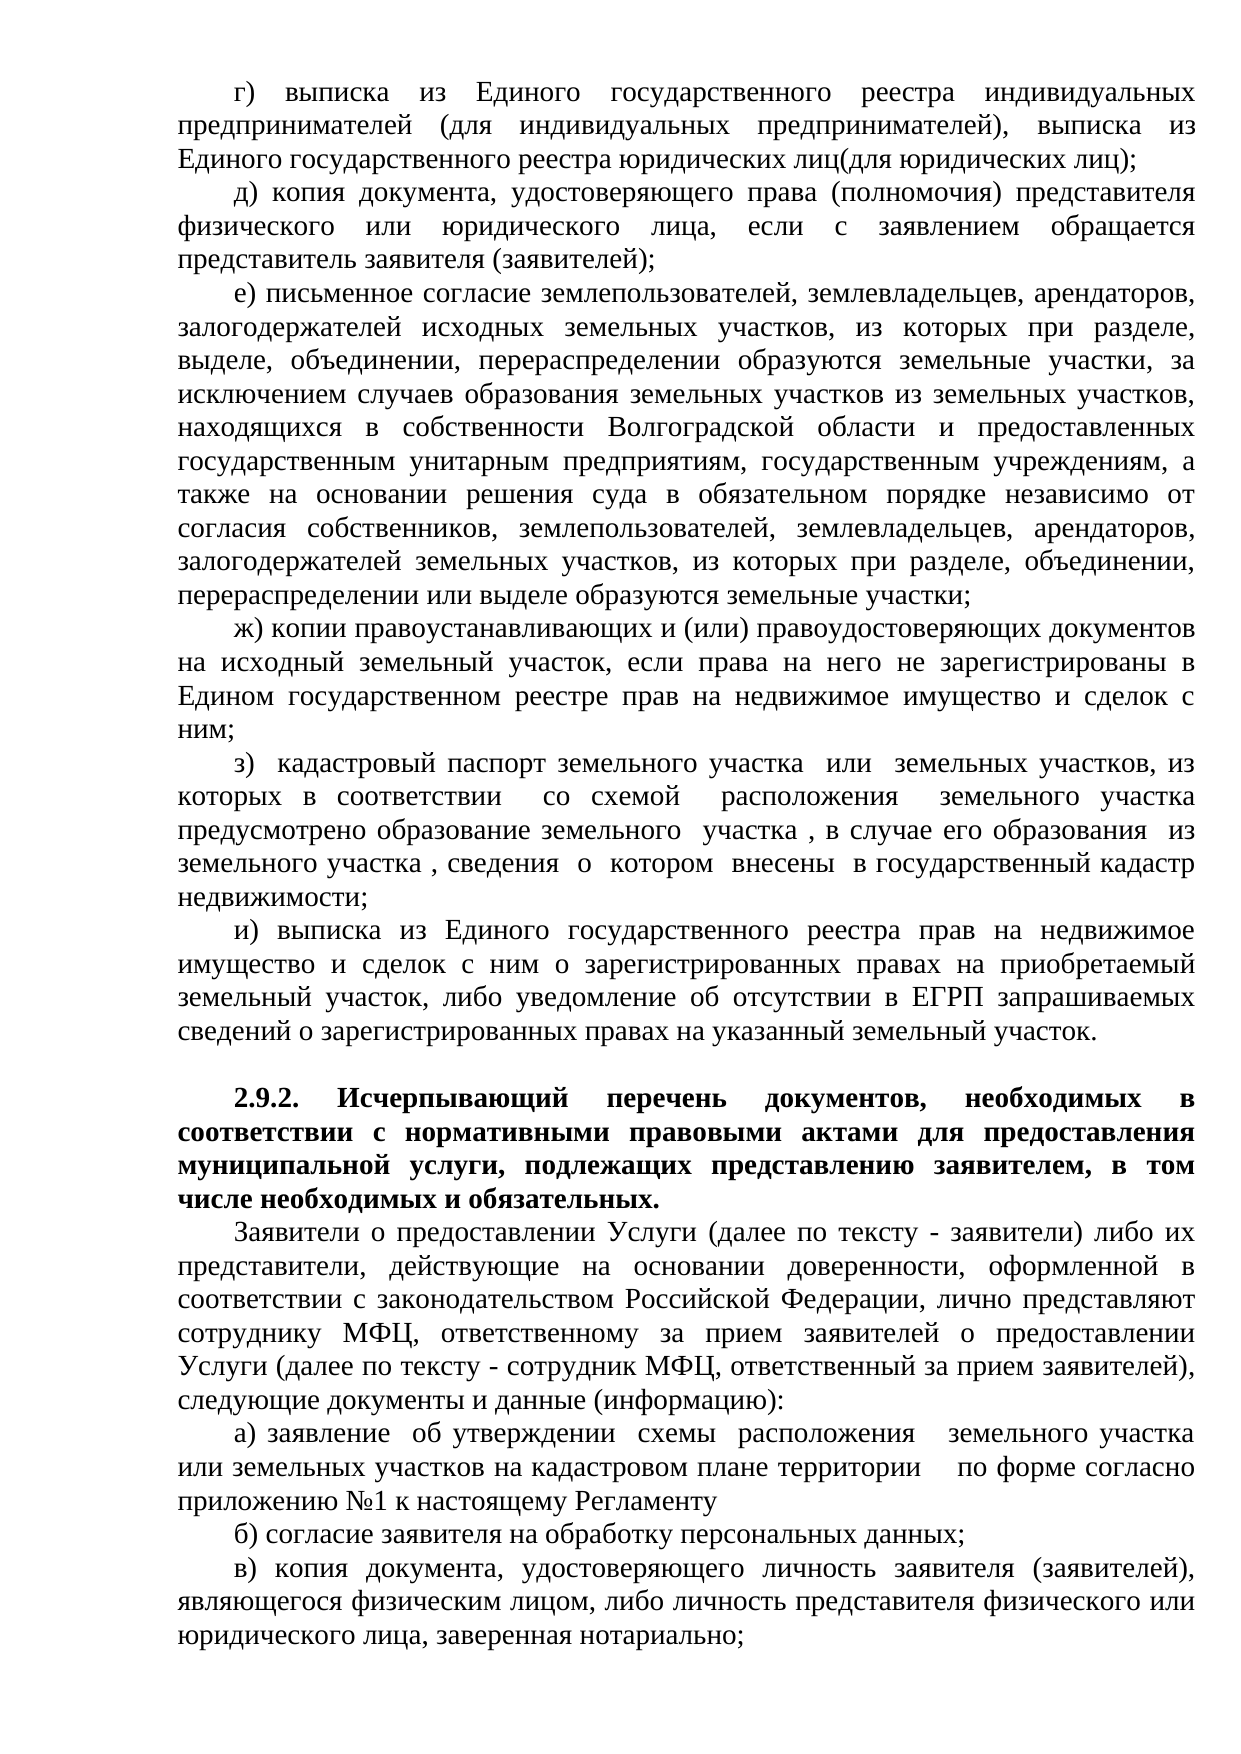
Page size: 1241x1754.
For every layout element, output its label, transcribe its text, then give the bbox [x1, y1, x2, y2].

text и) выписка из Единого государственного реестра прав на недвижимое имущество и сделок с ним о зарегистрированных правах на приобретаемый земельный участок, либо уведомление об отсутствии в ЕГРП запрашиваемых сведений о зарегистрированных правах на указанный земельный участок. [177, 912, 1196, 1047]
text е) письменное согласие землепользователей, землевладельцев, арендаторов, залогодержателей исходных земельных участков, из которых при разделе, выделе, объединении, перераспределении образуются земельные участки, за исключением случаев образования земельных участков из земельных участков, находящихся в собственности Волгоградской области и предоставленных государственным унитарным предприятиям, государственным учреждениям, а также на основании решения суда в обязательном порядке независимо от согласия собственников, землепользователей, землевладельцев, арендаторов, залогодержателей земельных участков, из которых при разделе, объединении, перераспределении или выделе образуются земельные участки; [177, 275, 1196, 611]
text г) выписка из Единого государственного реестра индивидуальных предпринимателей (для индивидуальных предпринимателей), выписка из Единого государственного реестра юридических лиц(для юридических лиц); [177, 74, 1196, 174]
text д) копия документа, удостоверяющего права (полномочия) представителя физического или юридического лица, если с заявлением обращается представитель заявителя (заявителей); [177, 174, 1196, 275]
text в) копия документа, удостоверяющего личность заявителя (заявителей), являющегося физическим лицом, либо личность представителя физического или юридического лица, заверенная нотариально; [177, 1550, 1196, 1650]
text з) кадастровый паспорт земельного участка или земельных участков, из которых в соответствии со схемой расположения земельного участка предусмотрено образование земельного участка , в случае его образования из земельного участка , сведения о котором внесены в государственный кадастр недвижимости; [177, 745, 1196, 912]
text ж) копии правоустанавливающих и (или) правоудостоверяющих документов на исходный земельный участок, если права на него не зарегистрированы в Едином государственном реестре прав на недвижимое имущество и сделок с ним; [177, 611, 1196, 745]
text а) заявление об утверждении схемы расположения земельного участка или земельных участков на кадастровом плане территории по форме согласно приложению №1 к настоящему Регламенту [177, 1416, 1196, 1516]
text б) согласие заявителя на обработку персональных данных; [177, 1516, 1196, 1550]
text 2.9.2. Исчерпывающий перечень документов, необходимых в соответствии с нормативными правовыми актами для предоставления муниципальной услуги, подлежащих представлению заявителем, в том числе необходимых и обязательных. [177, 1080, 1196, 1214]
text Заявители о предоставлении Услуги (далее по тексту - заявители) либо их представители, действующие на основании доверенности, оформленной в соответствии с законодательством Российской Федерации, лично представляют сотруднику МФЦ, ответственному за прием заявителей о предоставлении Услуги (далее по тексту - сотрудник МФЦ, ответственный за прием заявителей), следующие документы и данные (информацию): [177, 1214, 1196, 1416]
